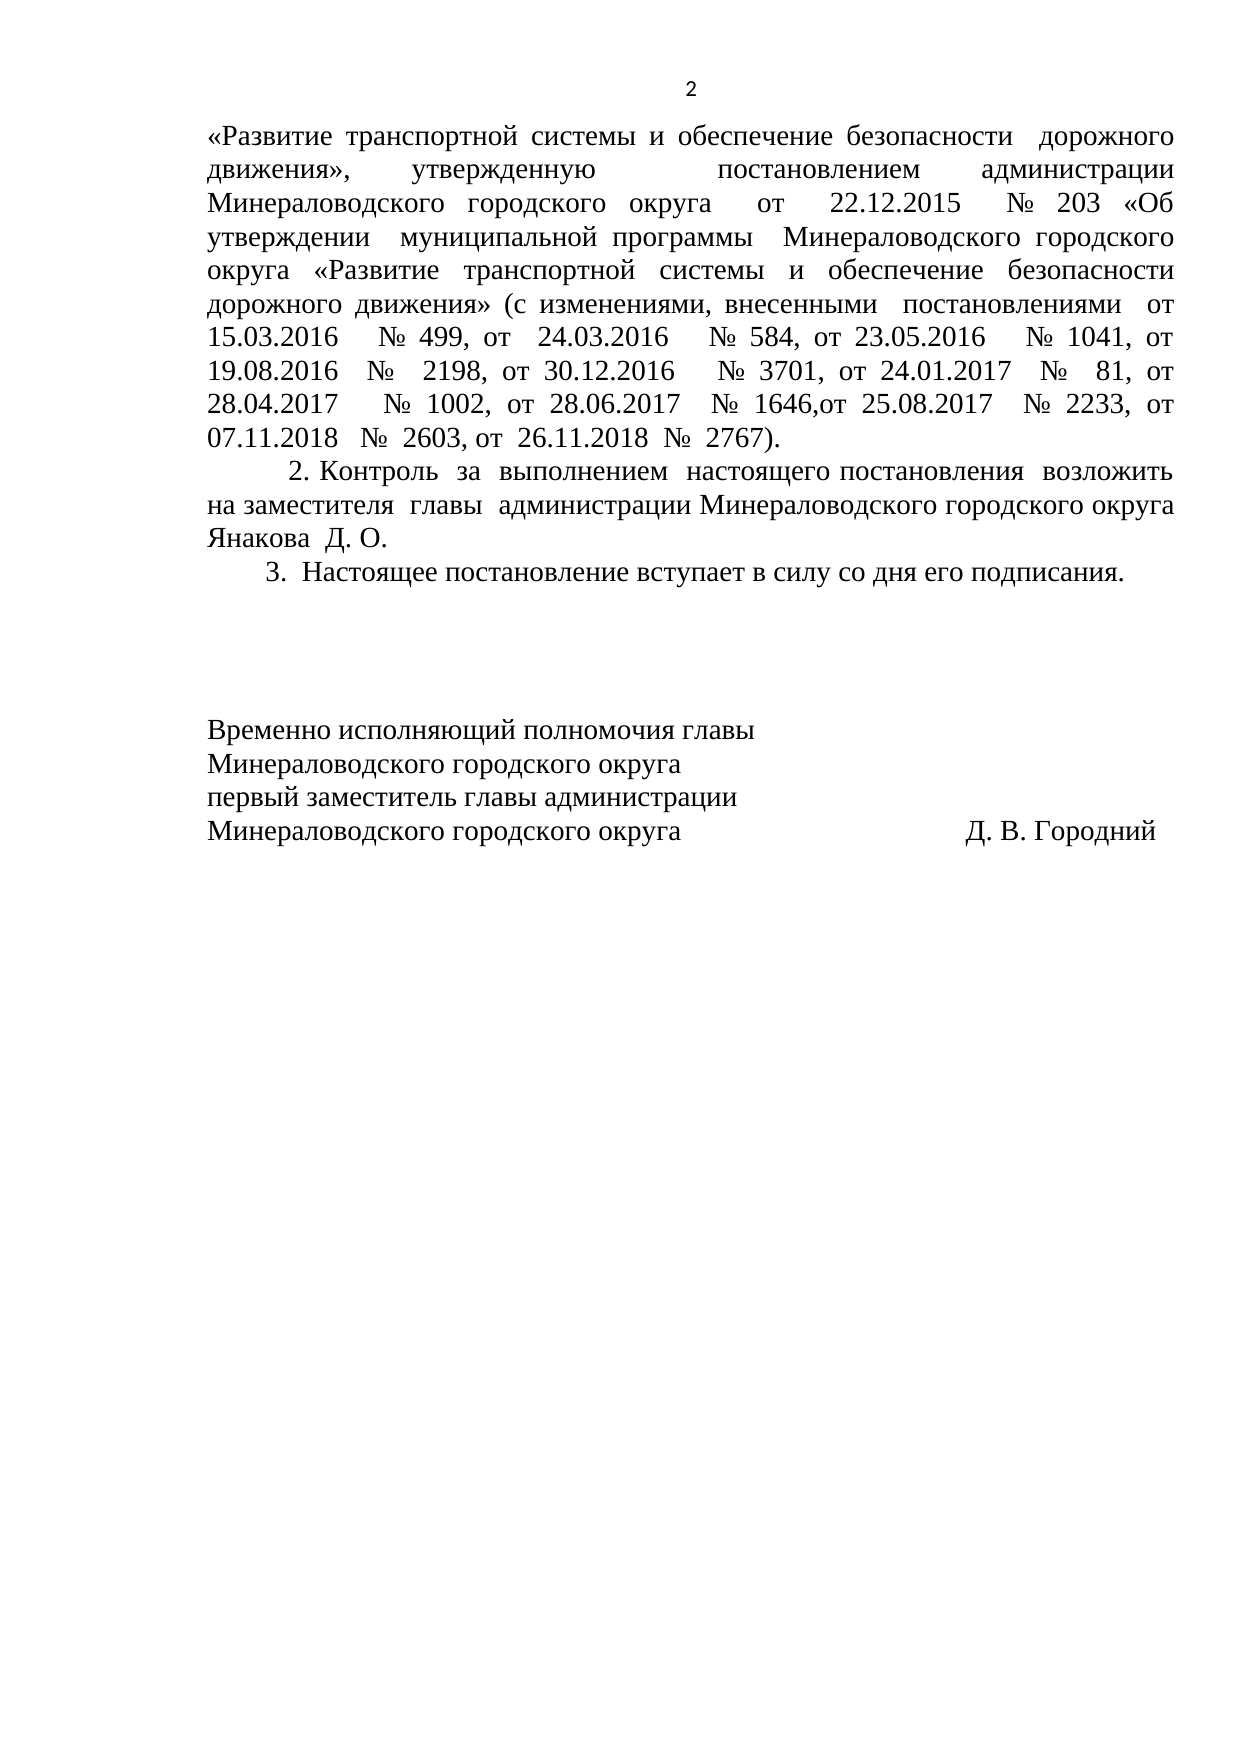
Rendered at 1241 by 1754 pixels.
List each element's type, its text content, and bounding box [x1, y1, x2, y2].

text Временно исполняющий полномочия главы [207, 712, 1175, 746]
text Минераловодского городского округа [207, 746, 1175, 779]
text 3. Настоящее постановление вступает в силу со дня его подписания. [207, 554, 1175, 588]
text Минераловодского городского округа Д. В. Городний [207, 813, 1175, 846]
text «Развитие транспортной системы и обеспечение безопасности дорожного движения», утвержденную постановлением администрации Минераловодского городского округа от 22.12.2015 № 203 «Об утверждении муниципальной программы Минераловодского городского округа «Развитие транспортной системы и обеспечение безопасности дорожного движения» (с изменениями, внесенными постановлениями от 15.03.2016 № 499, от 24.03.2016 № 584, от 23.05.2016 № 1041, от 19.08.2016 № 2198, от 30.12.2016 № 3701, от 24.01.2017 № 81, от 28.04.2017 № 1002, от 28.06.2017 № 1646,от 25.08.2017 № 2233, от 07.11.2018 № 2603, от 26.11.2018 № 2767). [207, 118, 1175, 453]
text 2. Контроль за выполнением настоящего постановления возложить на заместителя главы администрации Минераловодского городского округа Янакова Д. О. [207, 453, 1175, 554]
text первый заместитель главы администрации [207, 779, 1175, 813]
